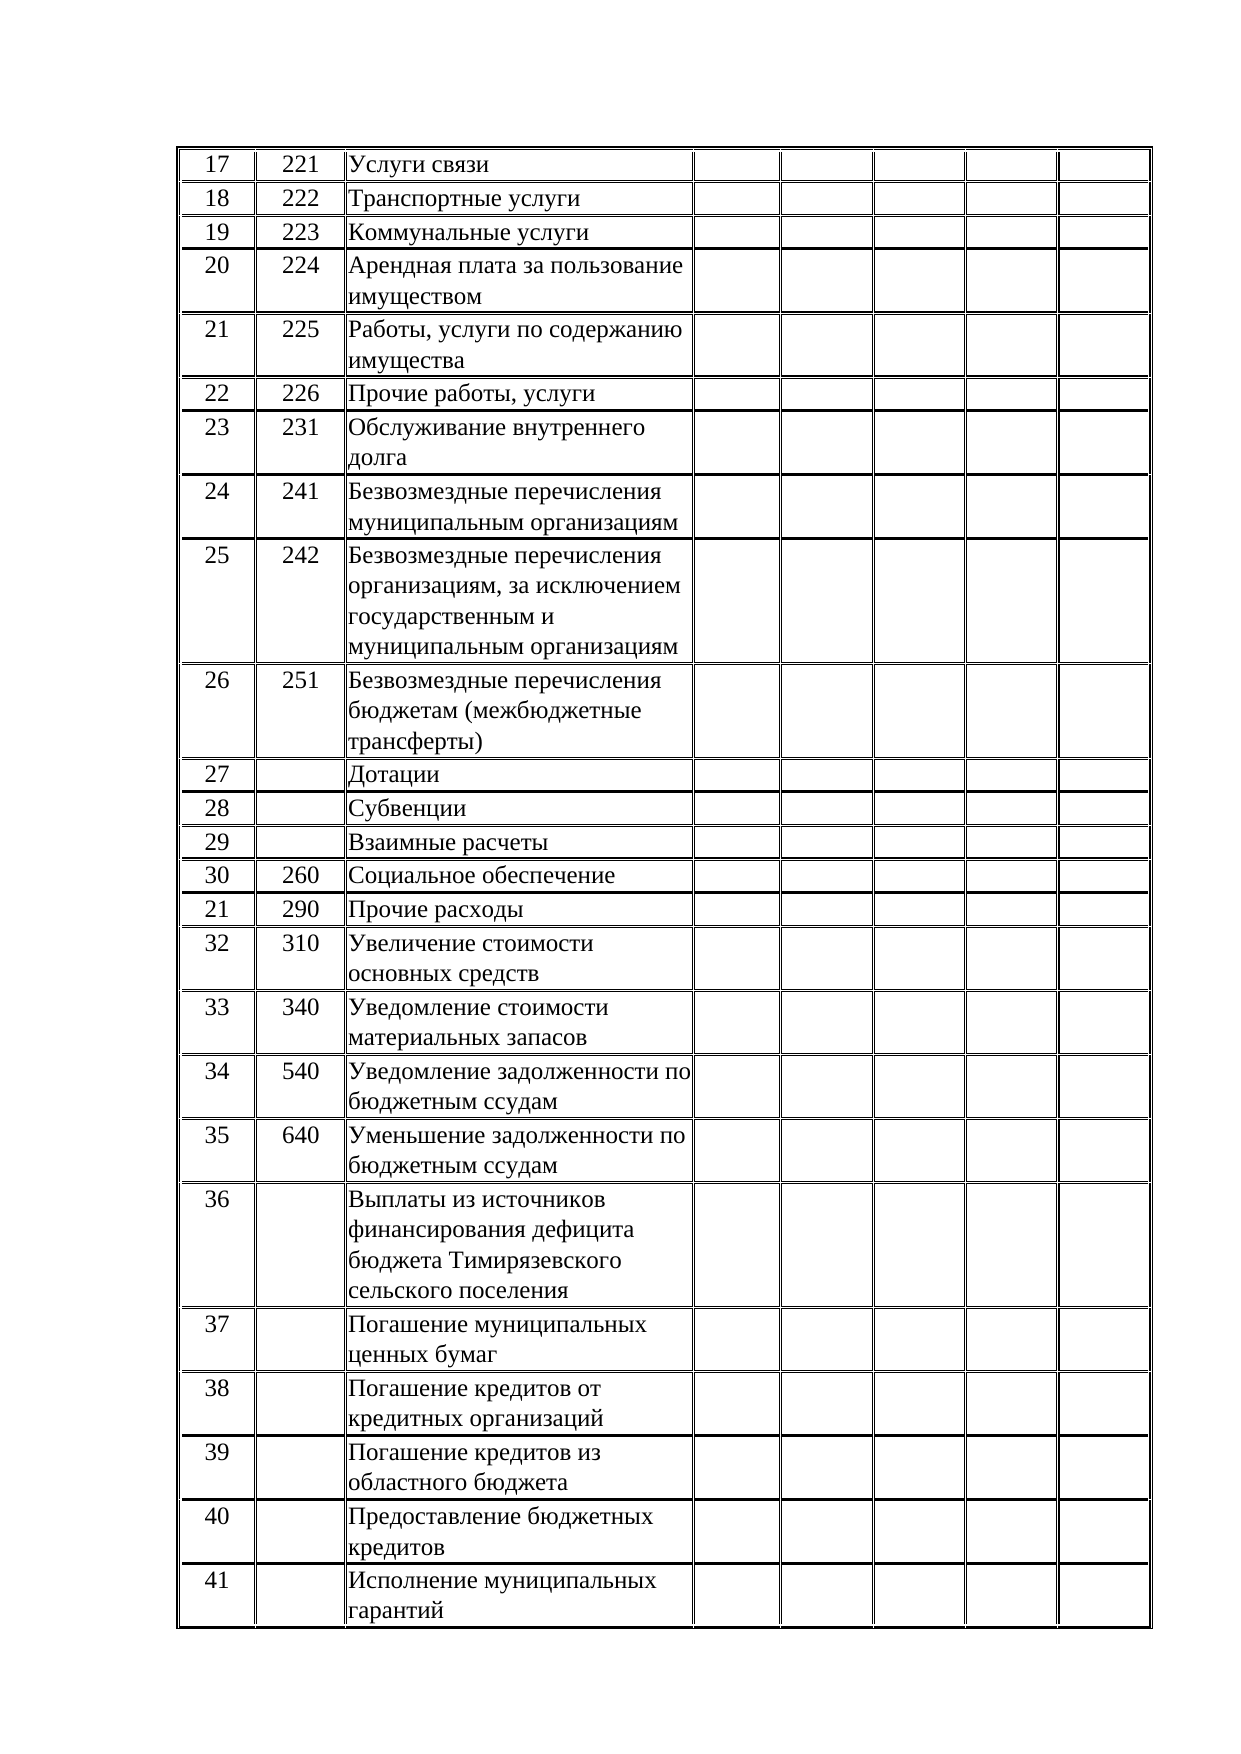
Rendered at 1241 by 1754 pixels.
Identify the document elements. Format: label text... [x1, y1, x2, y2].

table_cell [967, 379, 1056, 409]
table_cell [967, 793, 1056, 824]
table_cell [875, 412, 964, 473]
table_cell [1060, 790, 1149, 824]
table_cell [782, 1184, 872, 1306]
table_cell 27 [180, 756, 254, 790]
table_cell [695, 793, 779, 824]
table_cell [967, 827, 1056, 857]
table_cell [782, 217, 872, 247]
table_cell 340 [257, 992, 344, 1053]
table_cell [875, 476, 964, 537]
table_cell [256, 1565, 346, 1626]
table_cell 23 [180, 409, 254, 473]
table_cell 221 [256, 150, 346, 180]
table_cell [782, 379, 872, 409]
table_cell [967, 540, 1056, 662]
table_cell [781, 150, 873, 180]
table_cell [1060, 473, 1151, 537]
table_cell 224 [257, 250, 344, 311]
table_cell [875, 861, 964, 891]
table_cell [782, 250, 872, 311]
table_cell [1058, 1370, 1151, 1434]
table_cell [875, 1120, 964, 1181]
table_cell [782, 928, 872, 989]
table_cell [695, 183, 779, 213]
table_cell Погашение кредитов из областного бюджета [347, 1437, 692, 1498]
table_cell Исполнение муниципальных гарантий [346, 1565, 694, 1626]
table_cell [1060, 925, 1150, 989]
table_cell [1060, 247, 1149, 311]
table_cell [967, 476, 1056, 537]
table_cell [967, 1184, 1056, 1306]
table_cell [875, 793, 964, 824]
table_cell [875, 894, 964, 924]
table_cell [1058, 1053, 1151, 1117]
table_cell 34 [178, 1053, 256, 1117]
table_cell [875, 665, 964, 756]
table_cell 37 [178, 1306, 256, 1370]
table_cell [782, 1373, 872, 1434]
table_cell [257, 1373, 344, 1434]
table_cell 35 [178, 1117, 256, 1181]
table_cell [695, 1056, 779, 1117]
table_cell [1060, 1498, 1151, 1562]
table_cell [1060, 311, 1150, 375]
table_cell Коммунальные услуги [347, 217, 692, 247]
table_cell [1058, 662, 1151, 756]
table_cell [782, 760, 872, 790]
table_cell Уведомление стоимости материальных запасов [347, 992, 692, 1053]
table_cell [967, 1309, 1056, 1370]
table_cell [781, 1565, 873, 1626]
table_cell 24 [178, 473, 254, 537]
table_cell 30 [180, 857, 254, 891]
table_cell [1060, 375, 1150, 409]
table_cell [1058, 180, 1151, 213]
table_cell [1058, 150, 1149, 180]
table_cell [875, 1437, 964, 1498]
table_cell [782, 1309, 872, 1370]
table_cell Уведомление задолженности по бюджетным ссудам [347, 1056, 692, 1117]
table_cell [695, 540, 779, 662]
table_cell [257, 827, 344, 857]
table_cell [875, 217, 964, 247]
table_cell 20 [180, 247, 254, 311]
table_cell [257, 1184, 344, 1306]
table_cell 540 [257, 1056, 344, 1117]
table_cell [1058, 824, 1151, 857]
table_cell [695, 1437, 779, 1498]
table_cell [695, 476, 779, 537]
table_cell [694, 150, 781, 180]
table_cell [1058, 1181, 1151, 1306]
table_cell 241 [257, 476, 344, 537]
table_cell Транспортные услуги [347, 183, 692, 213]
table_cell [695, 928, 779, 989]
table_cell [1060, 857, 1150, 891]
table_cell [695, 1373, 779, 1434]
table_cell Обслуживание внутреннего долга [347, 412, 692, 473]
table_cell [695, 894, 779, 924]
table_cell 26 [178, 662, 256, 756]
table_cell Взаимные расчеты [347, 827, 692, 857]
table_cell [782, 1501, 872, 1562]
table_cell Работы, услуги по содержанию имущества [347, 315, 692, 375]
table_cell Безвозмездные перечисления бюджетам (межбюджетные трансферты) [347, 665, 692, 756]
table_cell 242 [257, 540, 344, 662]
table_cell [257, 1501, 344, 1562]
table_cell Услуги связи [346, 150, 694, 180]
table_cell [875, 315, 964, 375]
table_cell [257, 1437, 344, 1498]
table_cell [782, 861, 872, 891]
table_cell [695, 217, 779, 247]
table_cell [695, 1184, 779, 1306]
table_cell [695, 992, 779, 1053]
table_cell [1060, 1434, 1149, 1498]
table_cell [1060, 409, 1149, 473]
table_cell [782, 315, 872, 375]
table_cell [967, 894, 1056, 924]
table_cell [695, 412, 779, 473]
table_cell 21 [180, 311, 254, 375]
table_cell [967, 861, 1056, 891]
table_cell [695, 379, 779, 409]
table_cell [695, 1309, 779, 1370]
table_cell Арендная плата за пользование имуществом [347, 250, 692, 311]
table_cell Безвозмездные перечисления муниципальным организациям [347, 476, 692, 537]
table_cell [1058, 1117, 1151, 1181]
table_cell [967, 1437, 1056, 1498]
table_cell [1060, 756, 1150, 790]
table_cell [874, 150, 966, 180]
table_cell Социальное обеспечение [347, 861, 692, 891]
table_cell [875, 992, 964, 1053]
table_cell [875, 1501, 964, 1562]
table_cell 29 [178, 824, 256, 857]
table_cell 260 [257, 861, 344, 891]
table_cell Предоставление бюджетных кредитов [347, 1501, 692, 1562]
table_cell [257, 1309, 344, 1370]
table_cell [782, 992, 872, 1053]
table_cell [1060, 537, 1149, 662]
table_cell [695, 1501, 779, 1562]
table_cell [1060, 891, 1149, 924]
table_cell 223 [257, 217, 344, 247]
table_cell [782, 540, 872, 662]
table_cell [875, 928, 964, 989]
table_cell [782, 793, 872, 824]
table_cell [967, 217, 1056, 247]
table_cell [874, 1565, 966, 1626]
table_cell [695, 861, 779, 891]
table_cell [967, 1373, 1056, 1434]
table_cell Погашение муниципальных ценных бумаг [347, 1309, 692, 1370]
table_cell [875, 1309, 964, 1370]
table_cell [967, 760, 1056, 790]
table_cell [782, 1056, 872, 1117]
table_cell [695, 827, 779, 857]
table_cell [967, 1056, 1056, 1117]
table_cell 25 [180, 537, 254, 662]
table_cell 222 [257, 183, 344, 213]
table_cell 33 [178, 989, 256, 1053]
table_cell Безвозмездные перечисления организациям, за исключением государственным и муниципальным организациям [347, 540, 692, 662]
table_cell [875, 540, 964, 662]
table_cell 19 [180, 214, 254, 247]
table_cell [967, 1120, 1056, 1181]
table_cell [967, 1501, 1056, 1562]
table_cell [875, 760, 964, 790]
table_cell [875, 1056, 964, 1117]
table_cell [1058, 1306, 1151, 1370]
table_cell [875, 1184, 964, 1306]
table_cell 18 [178, 180, 256, 213]
table_cell [257, 760, 344, 790]
table_cell 21 [180, 891, 254, 924]
table_cell [782, 1120, 872, 1181]
table_cell 251 [257, 665, 344, 756]
table_cell Уменьшение задолженности по бюджетным ссудам [347, 1120, 692, 1181]
table_cell Прочие расходы [347, 894, 692, 924]
table_cell 40 [178, 1498, 254, 1562]
table_cell Дотации [347, 760, 692, 790]
table_cell 17 [180, 150, 256, 180]
table_cell [782, 476, 872, 537]
table_cell [1058, 1562, 1149, 1626]
table_cell 28 [180, 790, 254, 824]
table_cell [695, 665, 779, 756]
table_cell [967, 183, 1056, 213]
table_cell [967, 250, 1056, 311]
table_cell [782, 894, 872, 924]
table_cell Погашение кредитов от кредитных организаций [347, 1373, 692, 1434]
table_cell Субвенции [347, 793, 692, 824]
table_cell [967, 412, 1056, 473]
table_cell [257, 793, 344, 824]
table_cell 22 [180, 375, 254, 409]
table_cell 310 [257, 928, 344, 989]
table_cell [875, 1373, 964, 1434]
table_cell [695, 250, 779, 311]
table_cell 226 [257, 379, 344, 409]
table_cell [967, 315, 1056, 375]
table_cell [967, 992, 1056, 1053]
table_cell [782, 1437, 872, 1498]
table_cell [694, 1565, 781, 1626]
table_cell [782, 183, 872, 213]
table_cell [1058, 989, 1151, 1053]
table_cell Выплаты из источников финансирования дефицита бюджета Тимирязевского сельского поселения [347, 1184, 692, 1306]
table_cell 38 [178, 1370, 256, 1434]
table_cell 640 [257, 1120, 344, 1181]
table_cell 290 [257, 894, 344, 924]
table_cell [966, 148, 1058, 180]
table_cell [875, 250, 964, 311]
table_cell 225 [257, 315, 344, 375]
table_cell 36 [178, 1181, 256, 1306]
table_cell Увеличение стоимости основных средств [347, 928, 692, 989]
table_cell 231 [257, 412, 344, 473]
table_cell [695, 1120, 779, 1181]
table_cell Прочие работы, услуги [347, 379, 692, 409]
table_cell [695, 315, 779, 375]
table_cell [782, 412, 872, 473]
table_cell [967, 665, 1056, 756]
table_cell 39 [180, 1434, 254, 1498]
table_cell [875, 379, 964, 409]
table_cell [875, 827, 964, 857]
table_cell [782, 665, 872, 756]
table_cell [1060, 214, 1150, 247]
table_cell 41 [180, 1562, 256, 1626]
table_cell [695, 760, 779, 790]
table_cell [967, 928, 1056, 989]
table_cell [782, 827, 872, 857]
table_cell 32 [180, 925, 254, 989]
table_cell [875, 183, 964, 213]
table_cell [966, 1562, 1058, 1626]
